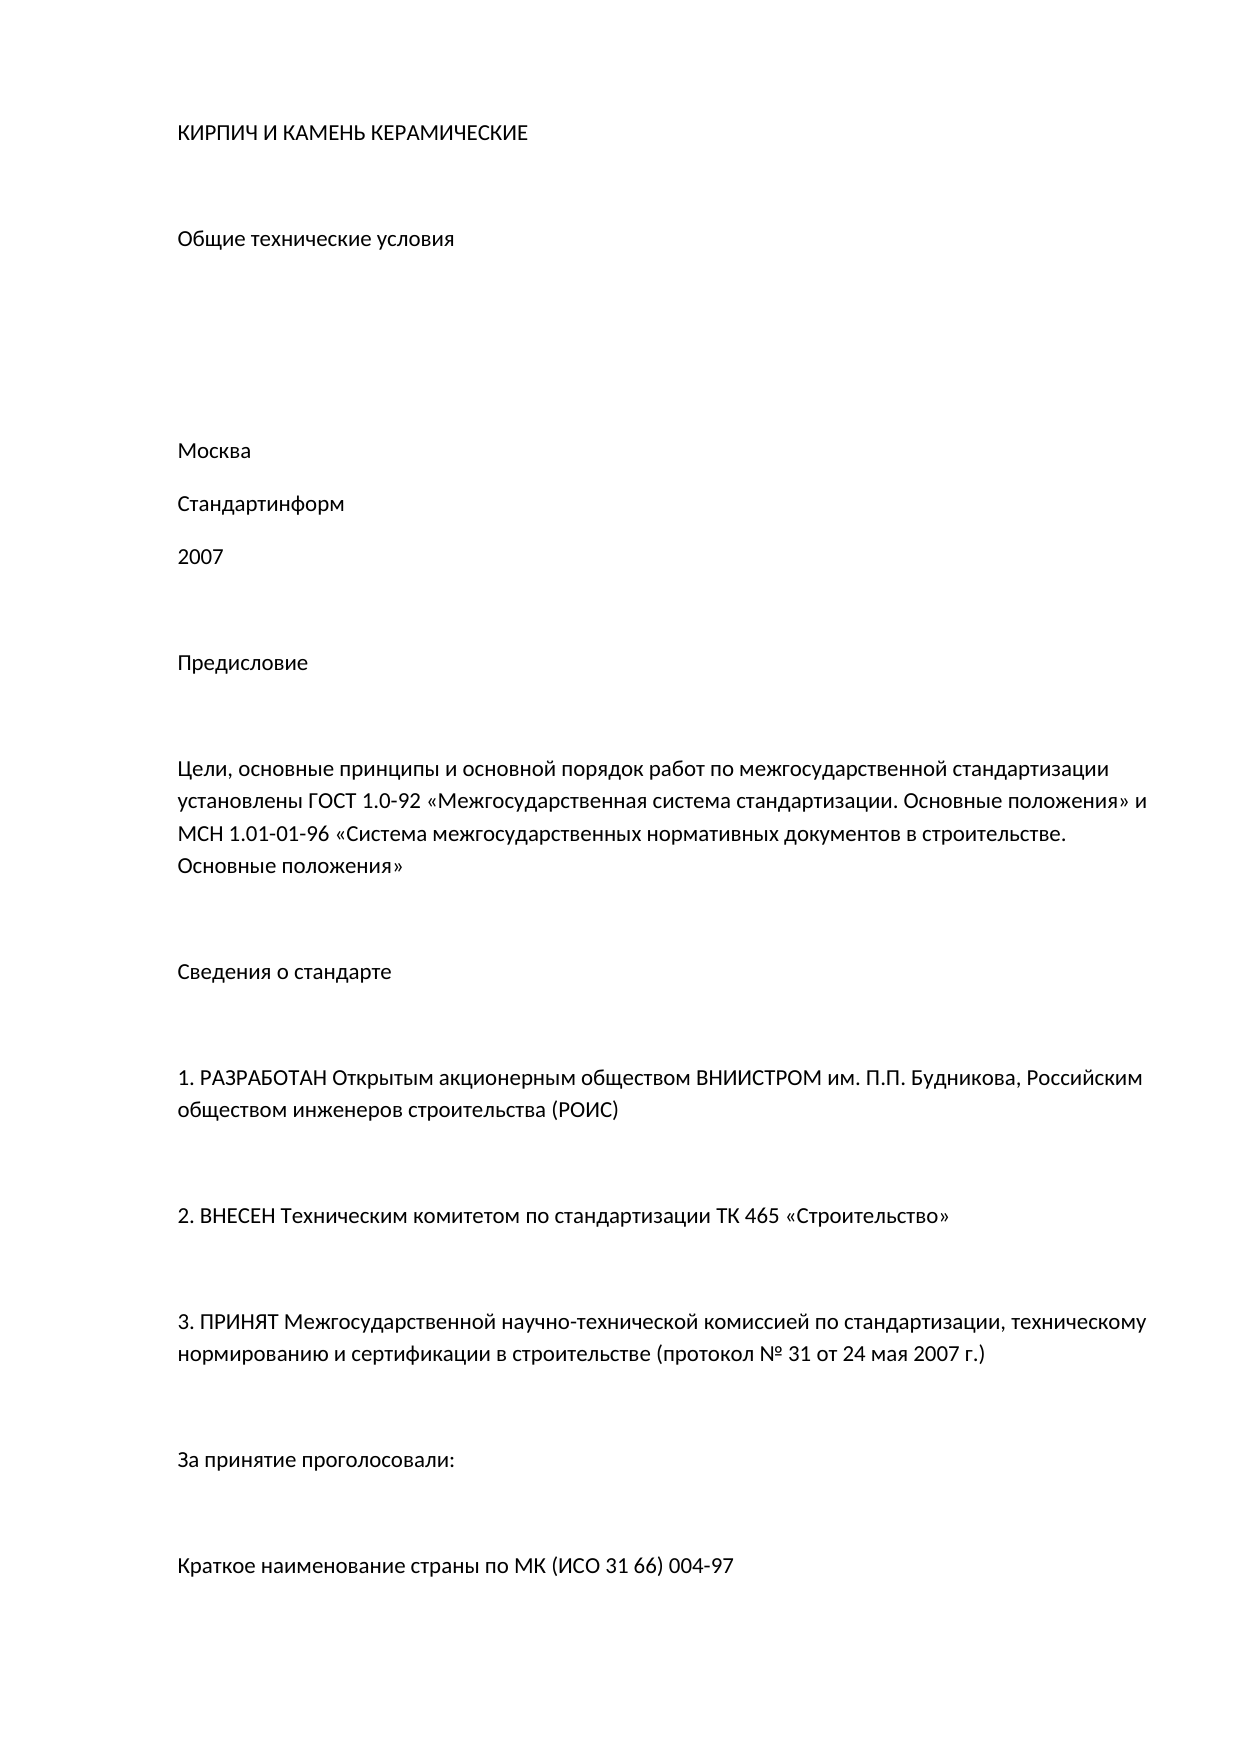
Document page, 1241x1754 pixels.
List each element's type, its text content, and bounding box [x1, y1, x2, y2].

text Краткое наименование страны по МК (ИСО 31 66) 004-97 [177, 1552, 1152, 1579]
text 2007 [177, 542, 1152, 570]
text 3. ПРИНЯТ Межгосударственной научно-технической комиссией по стандартизации, техническому нормированию и сертификации в строительстве (протокол № 31 от 24 мая 2007 г.) [177, 1307, 1152, 1367]
text Сведения о стандарте [177, 957, 1152, 985]
text Предисловие [177, 648, 1152, 676]
text Общие технические условия [177, 224, 1152, 252]
text Стандартинформ [177, 489, 1152, 517]
text 1. РАЗРАБОТАН Открытым акционерным обществом ВНИИСТРОМ им. П.П. Будникова, Российским обществом инженеров строительства (РОИС) [177, 1063, 1152, 1123]
text За принятие проголосовали: [177, 1446, 1152, 1473]
text 2. ВНЕСЕН Техническим комитетом по стандартизации ТК 465 «Строительство» [177, 1201, 1152, 1229]
text Москва [177, 436, 1152, 464]
text КИРПИЧ И КАМЕНЬ КЕРАМИЧЕСКИЕ [177, 118, 1152, 146]
text Цели, основные принципы и основной порядок работ по межгосударственной стандартизации установлены ГОСТ 1.0-92 «Межгосударственная система стандартизации. Основные положения» и МСН 1.01-01-96 «Система межгосударственных нормативных документов в строительстве. Основные положения» [177, 754, 1152, 879]
